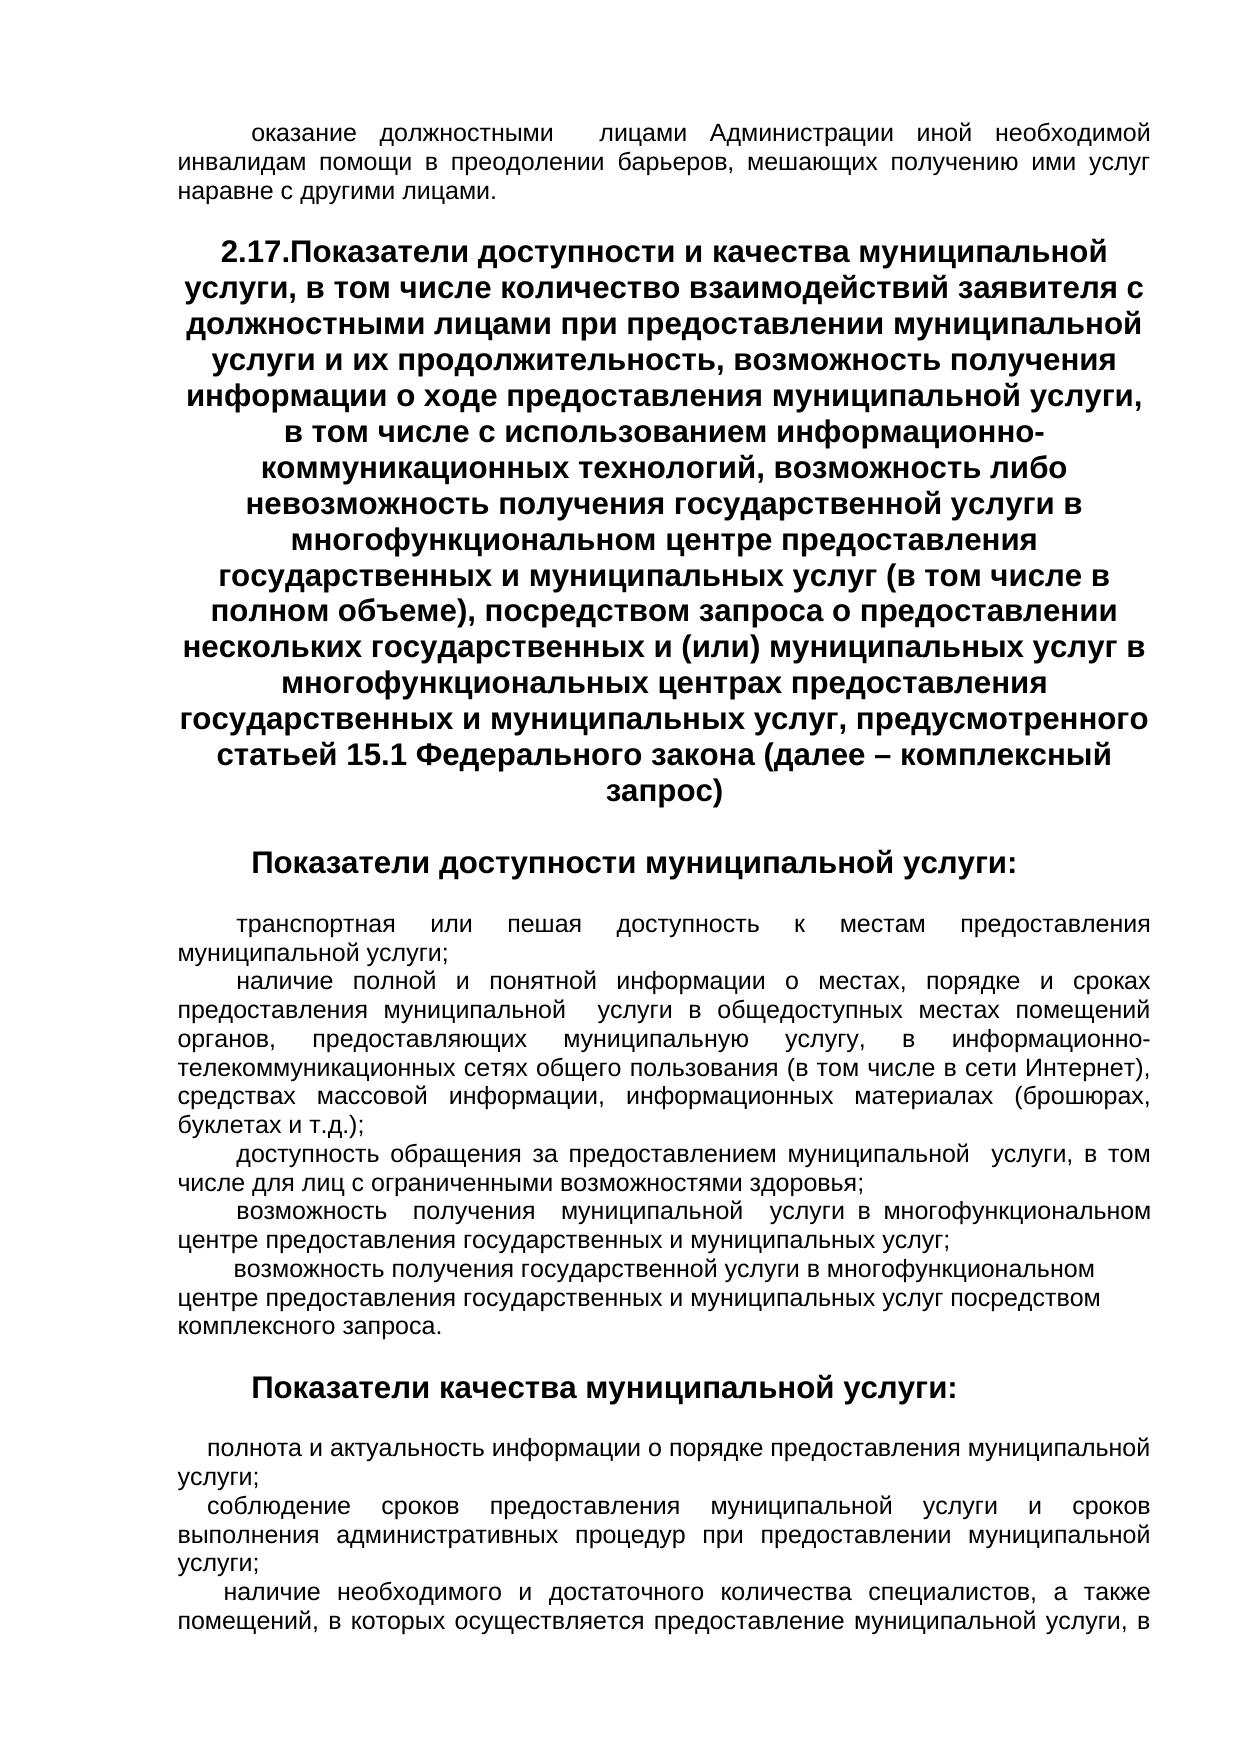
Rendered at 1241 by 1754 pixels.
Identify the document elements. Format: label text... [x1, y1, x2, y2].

text 2.17.Показатели доступности и качества муниципальной услуги, в том числе количество взаимодействий заявителя с должностными лицами при предоставлении муниципальной услуги и их продолжительность, возможность получения информации о ходе предоставления муниципальной услуги, в том числе с использованием информационно-коммуникационных технологий, возможность либо невозможность получения государственной услуги в многофункциональном центре предоставления государственных и муниципальных услуг (в том числе в полном объеме), посредством запроса о предоставлении нескольких государственных и (или) муниципальных услуг в многофункциональных центрах предоставления государственных и муниципальных услуг, предусмотренного статьей 15.1 Федерального закона (далее – комплексный запрос) [177, 233, 1152, 808]
text полнота и актуальность информации о порядке предоставления муниципальной услуги; [177, 1433, 1152, 1491]
text возможность получения государственной услуги в многофункциональном центре предоставления государственных и муниципальных услуг посредством комплексного запроса. [177, 1254, 1152, 1340]
text возможность получения муниципальной услуги в многофункциональном центре предоставления государственных и муниципальных услуг; [177, 1196, 1152, 1254]
text доступность обращения за предоставлением муниципальной услуги, в том числе для лиц с ограниченными возможностями здоровья; [177, 1139, 1152, 1196]
text оказание должностными лицами Администрации иной необходимой инвалидам помощи в преодолении барьеров, мешающих получению ими услуг наравне с другими лицами. [177, 118, 1152, 204]
text транспортная или пешая доступность к местам предоставления муниципальной услуги; [177, 909, 1152, 966]
text наличие полной и понятной информации о местах, порядке и сроках предоставления муниципальной услуги в общедоступных местах помещений органов, предоставляющих муниципальную услугу, в информационно-телекоммуникационных сетях общего пользования (в том числе в сети Интернет), средствах массовой информации, информационных материалах (брошюрах, буклетах и т.д.); [177, 966, 1152, 1139]
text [177, 1577, 1152, 1635]
text Показатели доступности муниципальной услуги: [177, 844, 1152, 880]
text Показатели качества муниципальной услуги: [177, 1369, 1152, 1405]
text соблюдение сроков предоставления муниципальной услуги и сроков выполнения административных процедур при предоставлении муниципальной услуги; [177, 1491, 1152, 1577]
